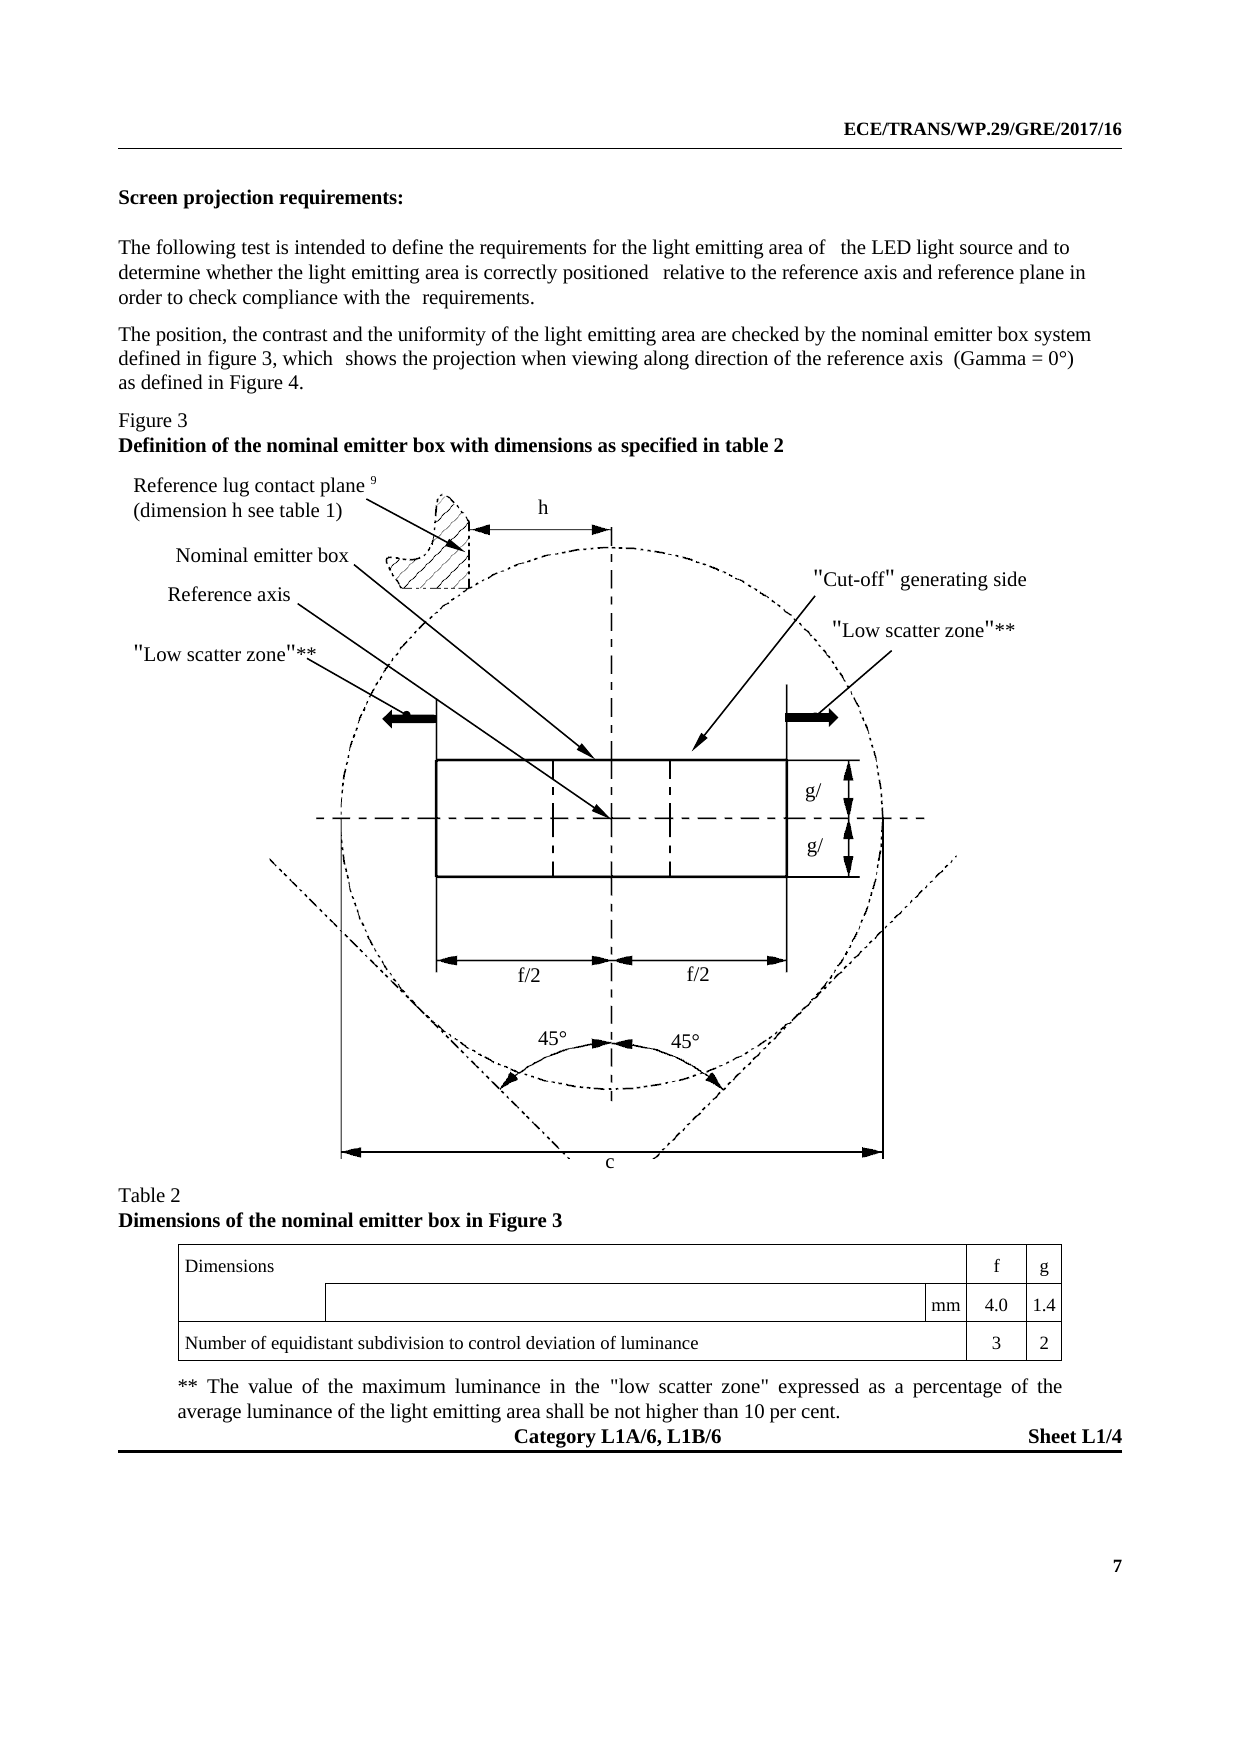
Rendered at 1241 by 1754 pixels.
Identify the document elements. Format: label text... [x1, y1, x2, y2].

table_cell 4.0 [967, 1284, 1026, 1321]
table_cell Number of equidistant subdivision to control deviation of luminance [179, 1322, 966, 1360]
table_cell [326, 1284, 925, 1321]
text The position, the contrast and the uniformity of the light emitting area are checked by the nominal emitter box system defined in figure 3, which shows the projection when viewing along direction of the reference axis (Gamma = 0°) as defined in Figure 4. [118, 322, 1092, 394]
table_header f [967, 1245, 1026, 1283]
picture [269, 485, 957, 1159]
text Category L1A/6, L1B/6 Sheet L1/4 [118, 1423, 1122, 1450]
text ** The value of the maximum luminance in the "low scatter zone" expressed as a percentage of the average luminance of the light emitting area shall be not higher than 10 per cent. [177, 1373, 1063, 1423]
table_cell 2 [1027, 1322, 1061, 1360]
text Table 2 [118, 1182, 1122, 1207]
text Figure 3 [118, 407, 1117, 432]
table_header Dimensions [179, 1245, 326, 1321]
table_cell mm [926, 1284, 966, 1321]
text Screen projection requirements: [118, 184, 1122, 209]
table_cell 1.4 [1027, 1284, 1061, 1321]
table_header g [1027, 1245, 1061, 1283]
text Definition of the nominal emitter box with dimensions as specified in table 2 [118, 432, 1122, 457]
text The following test is intended to define the requirements for the light emitting area of the LED light source and to determine whether the light emitting area is correctly positioned relative to the reference axis and reference plane in order to check compliance with the requirements. [118, 234, 1092, 309]
table_cell 3 [967, 1322, 1026, 1360]
text Dimensions of the nominal emitter box in Figure 3 [118, 1207, 1122, 1232]
table_header [326, 1245, 966, 1283]
